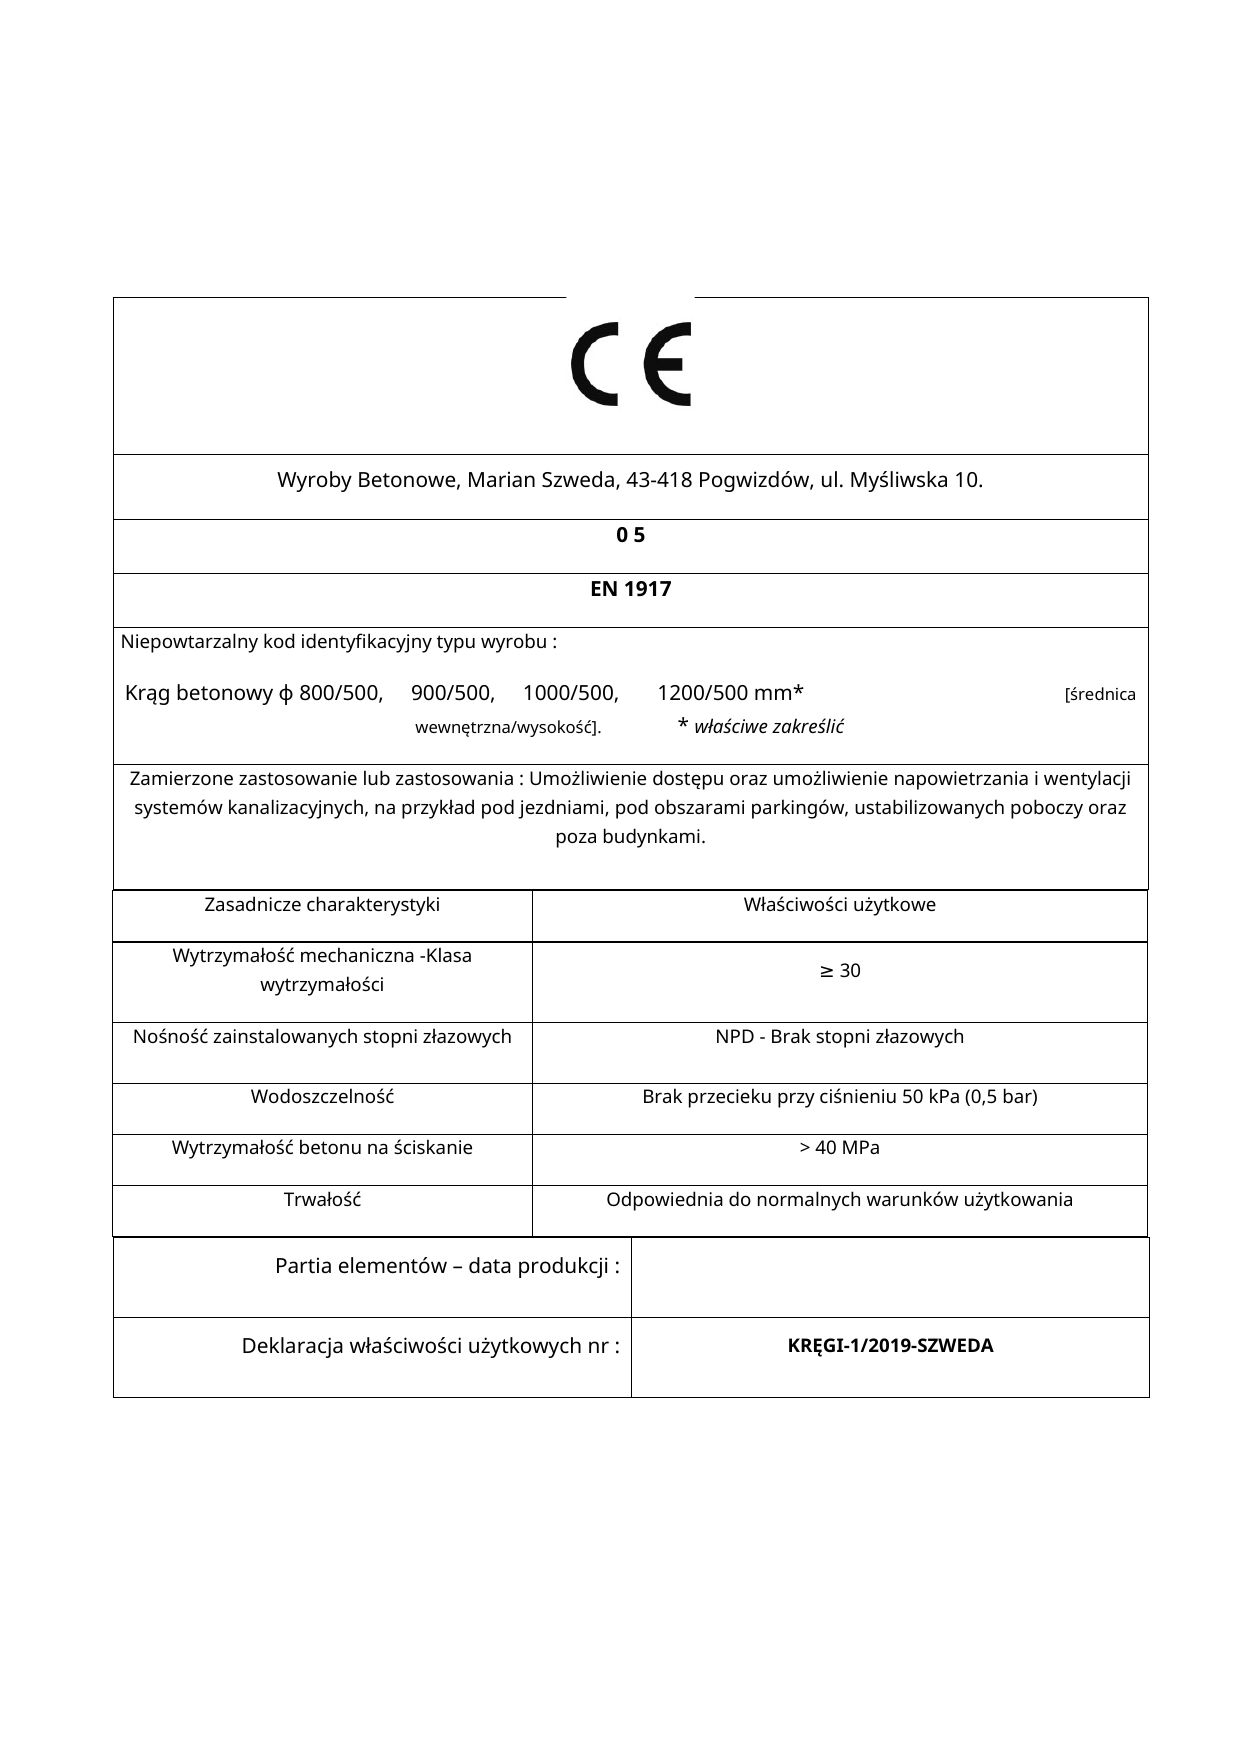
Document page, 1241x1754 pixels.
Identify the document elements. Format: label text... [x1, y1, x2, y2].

table_header [632, 1238, 1149, 1317]
table_cell KRĘGI-1/2019-SZWEDA [632, 1318, 1149, 1397]
table_header [114, 298, 1148, 454]
table_cell NPD - Brak stopni złazowych [533, 1023, 1147, 1082]
picture [566, 297, 695, 429]
table_cell Brak przecieku przy ciśnieniu 50 kPa (0,5 bar) [533, 1084, 1147, 1134]
table_cell Zamierzone zastosowanie lub zastosowania : Umożliwienie dostępu oraz umożliwienie napowietrzania i wentylacji systemów kanalizacyjnych, na przykład pod jezdniami, pod obszarami parkingów, ustabilizowanych poboczy oraz poza budynkami. [114, 765, 1148, 889]
table_cell Nośność zainstalowanych stopni złazowych [113, 1023, 532, 1082]
table_cell Niepowtarzalny kod identyfikacyjny typu wyrobu : Krąg betonowy ф 800/500, 900/500, 1000/500, 1200/500 mm* [średnica wewnętrzna/wysokość]. * właściwe zakreślić [114, 628, 1148, 764]
table_cell Wodoszczelność [113, 1084, 532, 1134]
table_header Partia elementów – data produkcji : [114, 1238, 631, 1317]
table_cell ≥ 30 [533, 943, 1147, 1022]
table_cell EN 1917 [114, 574, 1148, 627]
table_header Właściwości użytkowe [533, 891, 1147, 941]
table_cell Wyroby Betonowe, Marian Szweda, 43-418 Pogwizdów, ul. Myśliwska 10. [114, 455, 1148, 519]
table_cell Trwałość [113, 1186, 532, 1236]
table_cell Wytrzymałość mechaniczna -Klasa wytrzymałości [113, 943, 532, 1022]
table_cell Odpowiednia do normalnych warunków użytkowania [533, 1186, 1147, 1236]
table_cell > 40 MPa [533, 1135, 1147, 1185]
table_header Zasadnicze charakterystyki [113, 891, 532, 941]
table_cell Wytrzymałość betonu na ściskanie [113, 1135, 532, 1185]
table_cell 0 5 [114, 520, 1148, 573]
table_cell Deklaracja właściwości użytkowych nr : [114, 1318, 631, 1397]
